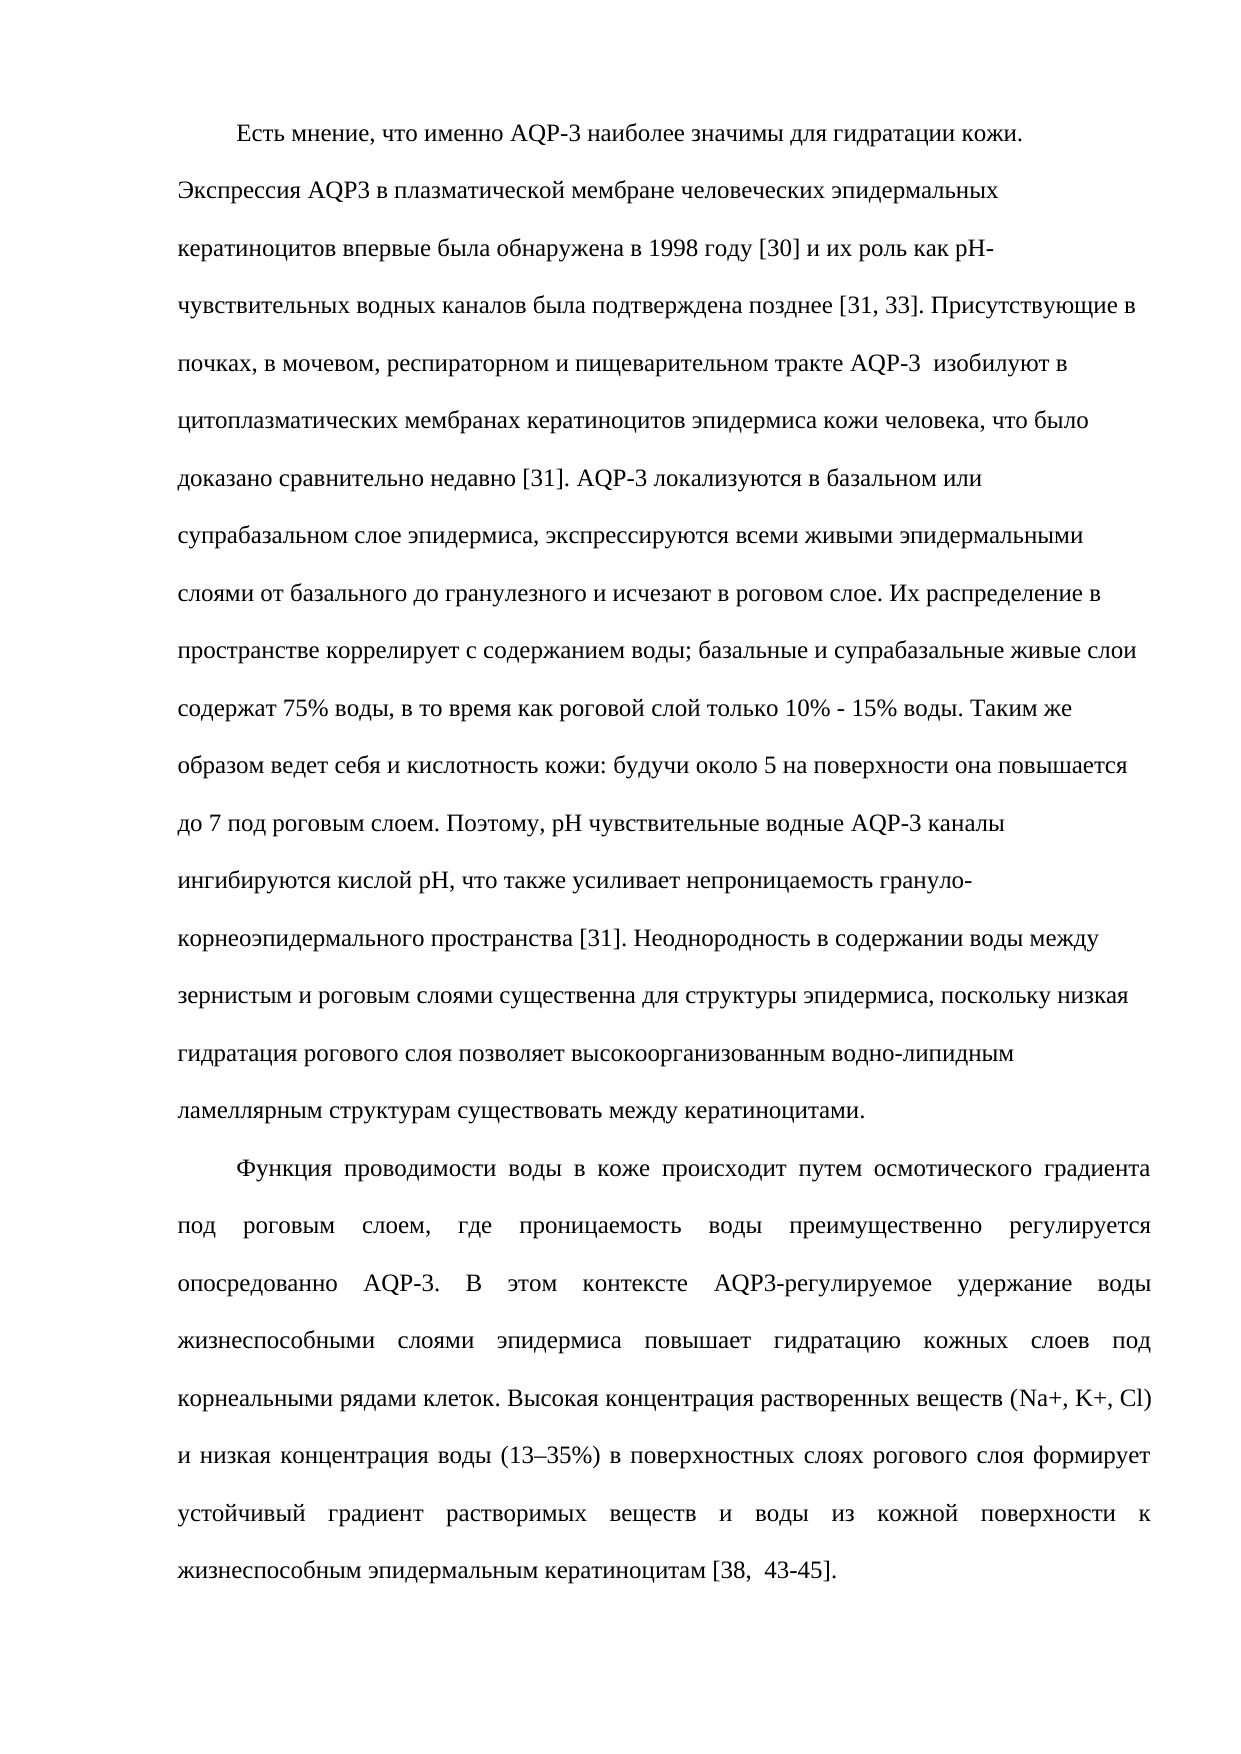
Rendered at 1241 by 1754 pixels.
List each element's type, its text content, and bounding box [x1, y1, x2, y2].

text Есть мнение, что именно AQP-3 наиболее значимы для гидратации кожи. Экспрессия AQP3 в плазматической мембране человеческих эпидермальных кератиноцитов впервые была обнаружена в 1998 году [30] и их роль как рН-чувствительных водных каналов была подтверждена позднее [31, 33]. Присутствующие в почках, в мочевом, респираторном и пищеварительном тракте AQP-3 изобилуют в цитоплазматических мембранах кератиноцитов эпидермиса кожи человека, что было доказано сравнительно недавно [31]. AQP-3 локализуются в базальном или супрабазальном слое эпидермиса, экспрессируются всеми живыми эпидермальными слоями от базального до гранулезного и исчезают в роговом слое. Их распределение в пространстве коррелирует с содержанием воды; базальные и супрабазальные живые слои содержат 75% воды, в то время как роговой слой только 10% - 15% воды. Таким же образом ведет себя и кислотность кожи: будучи около 5 на поверхности она повышается до 7 под роговым слоем. Поэтому, рН чувствительные водные AQP-3 каналы ингибируются кислой рН, что также усиливает непроницаемость грануло-корнеоэпидермального пространства [31]. Неоднородность в содержании воды между зернистым и роговым слоями существенна для структуры эпидермиса, поскольку низкая гидратация рогового слоя позволяет высокоорганизованным водно-липидным ламеллярным структурам существовать между кератиноцитами. [177, 118, 1152, 1124]
text Функция проводимости воды в коже происходит путем осмотического градиента под роговым слоем, где проницаемость воды преимущественно регулируется опосредованно AQP-3. В этом контексте AQP3-регулируемое удержание воды жизнеспособными слоями эпидермиса повышает гидратацию кожных слоев под корнеальными рядами клеток. Высокая концентрация растворенных веществ (Na+, K+, Cl) и низкая концентрация воды (13–35%) в поверхностных слоях рогового слоя формирует устойчивый градиент растворимых веществ и воды из кожной поверхности к жизнеспособным эпидермальным кератиноцитам [38, 43-45]. [177, 1153, 1152, 1584]
